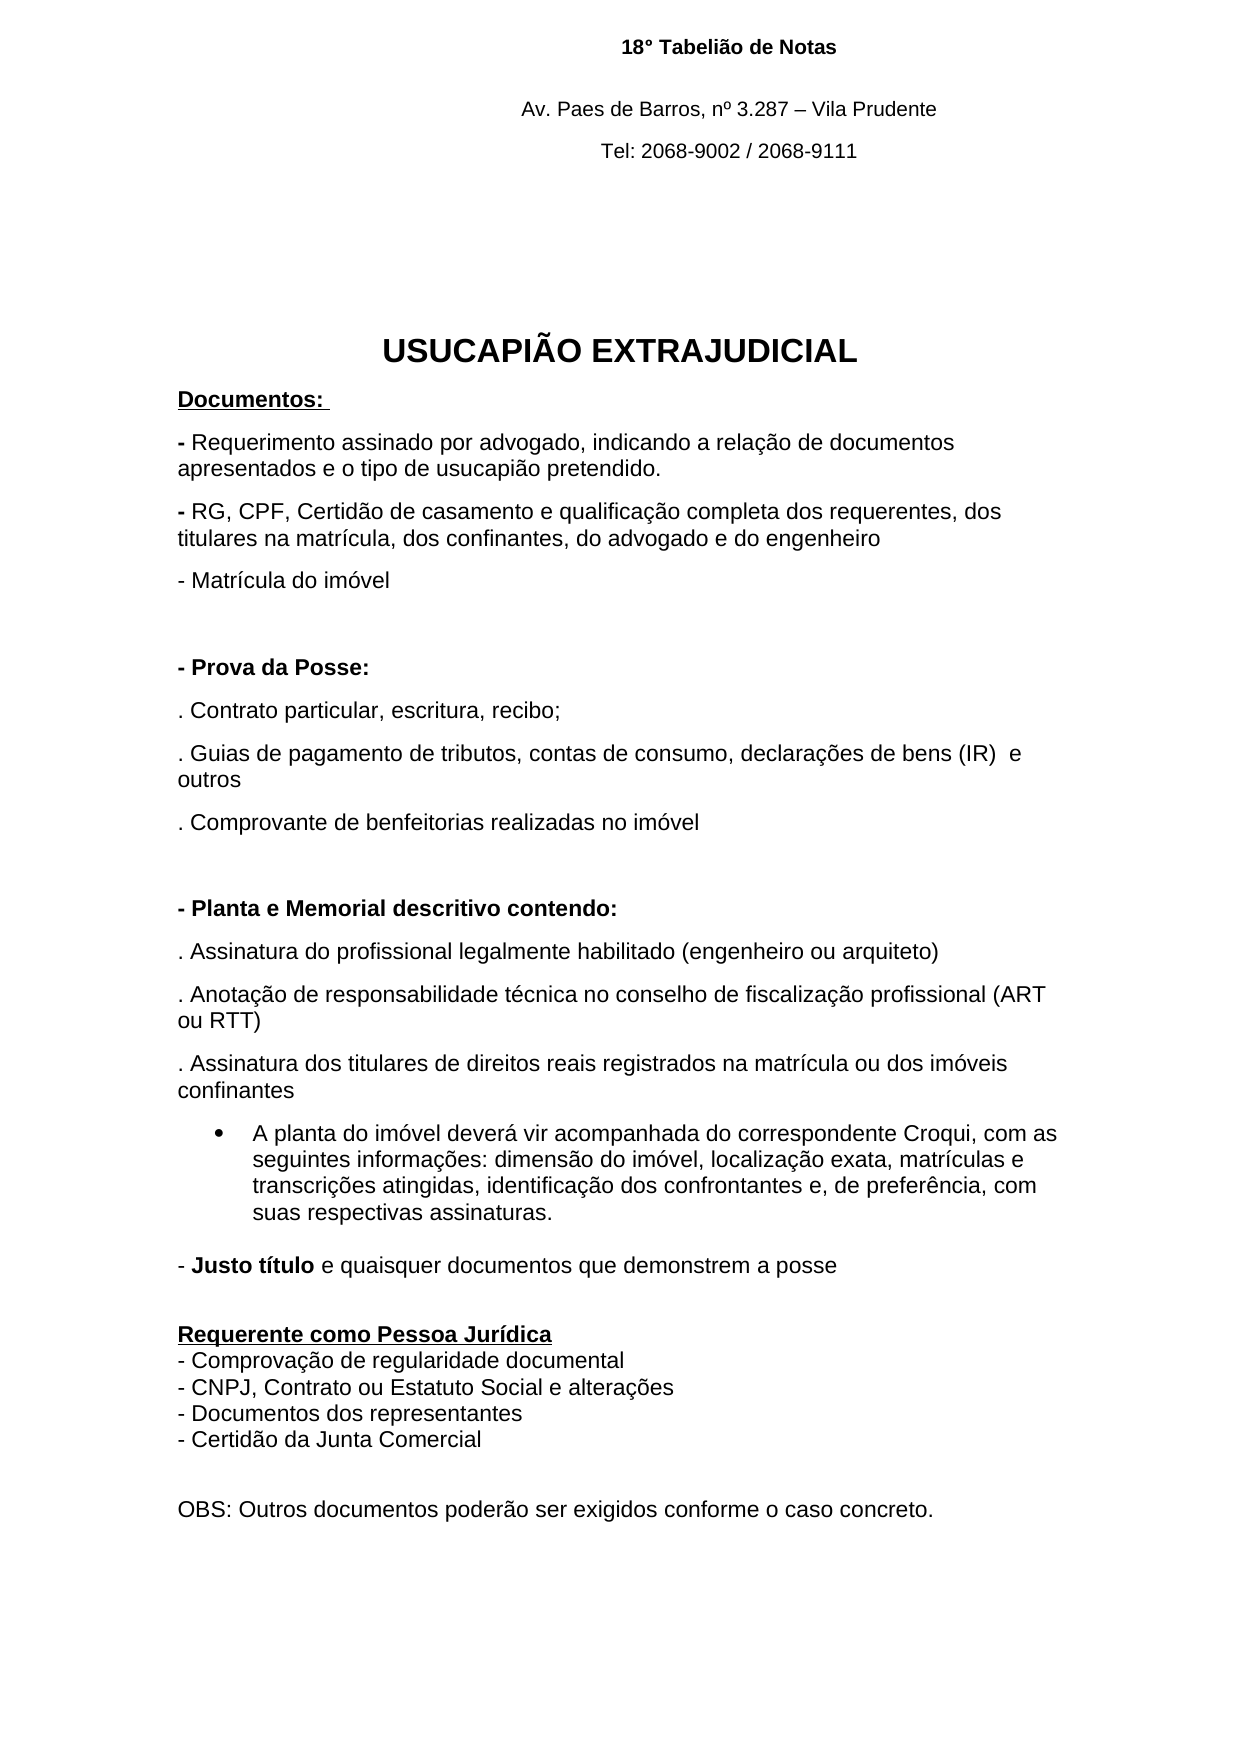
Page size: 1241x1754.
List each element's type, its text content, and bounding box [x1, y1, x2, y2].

text - CNPJ, Contrato ou Estatuto Social e alterações [177, 1374, 1063, 1400]
list - Justo título e quaisquer documentos que demonstrem a posse [177, 1252, 1063, 1278]
text Documentos: [177, 386, 1063, 412]
text - Matrícula do imóvel [177, 567, 1063, 594]
text . Comprovante de benfeitorias realizadas no imóvel [177, 809, 1063, 835]
text - Certidão da Junta Comercial [177, 1426, 1063, 1453]
list A planta do imóvel deverá vir acompanhada do correspondente Croqui, com as seguintes informações: dimensão do imóvel, localização exata, matrículas e transcrições atingidas, identificação dos confrontantes e, de preferência, com suas respectivas assinaturas. [215, 1120, 1063, 1225]
text OBS: Outros documentos poderão ser exigidos conforme o caso concreto. [177, 1496, 1063, 1522]
text - Requerimento assinado por advogado, indicando a relação de documentos apresentados e o tipo de usucapião pretendido. [177, 429, 1063, 481]
text - RG, CPF, Certidão de casamento e qualificação completa dos requerentes, dos titulares na matrícula, dos confinantes, do advogado e do engenheiro [177, 498, 1063, 551]
text USUCAPIÃO EXTRAJUDICIAL [177, 331, 1063, 369]
text Requerente como Pessoa Jurídica [177, 1321, 1063, 1347]
text - Planta e Memorial descritivo contendo: [177, 895, 1063, 921]
text . Anotação de responsabilidade técnica no conselho de fiscalização profissional (ART ou RTT) [177, 981, 1063, 1034]
text . Contrato particular, escritura, recibo; [177, 697, 1063, 723]
text - Comprovação de regularidade documental [177, 1347, 1063, 1374]
text - Prova da Posse: [177, 653, 1063, 680]
text - Documentos dos representantes [177, 1400, 1063, 1426]
text . Assinatura dos titulares de direitos reais registrados na matrícula ou dos imóveis confinantes [177, 1050, 1063, 1103]
text . Guias de pagamento de tributos, contas de consumo, declarações de bens (IR) e outros [177, 739, 1063, 792]
text . Assinatura do profissional legalmente habilitado (engenheiro ou arquiteto) [177, 938, 1063, 964]
